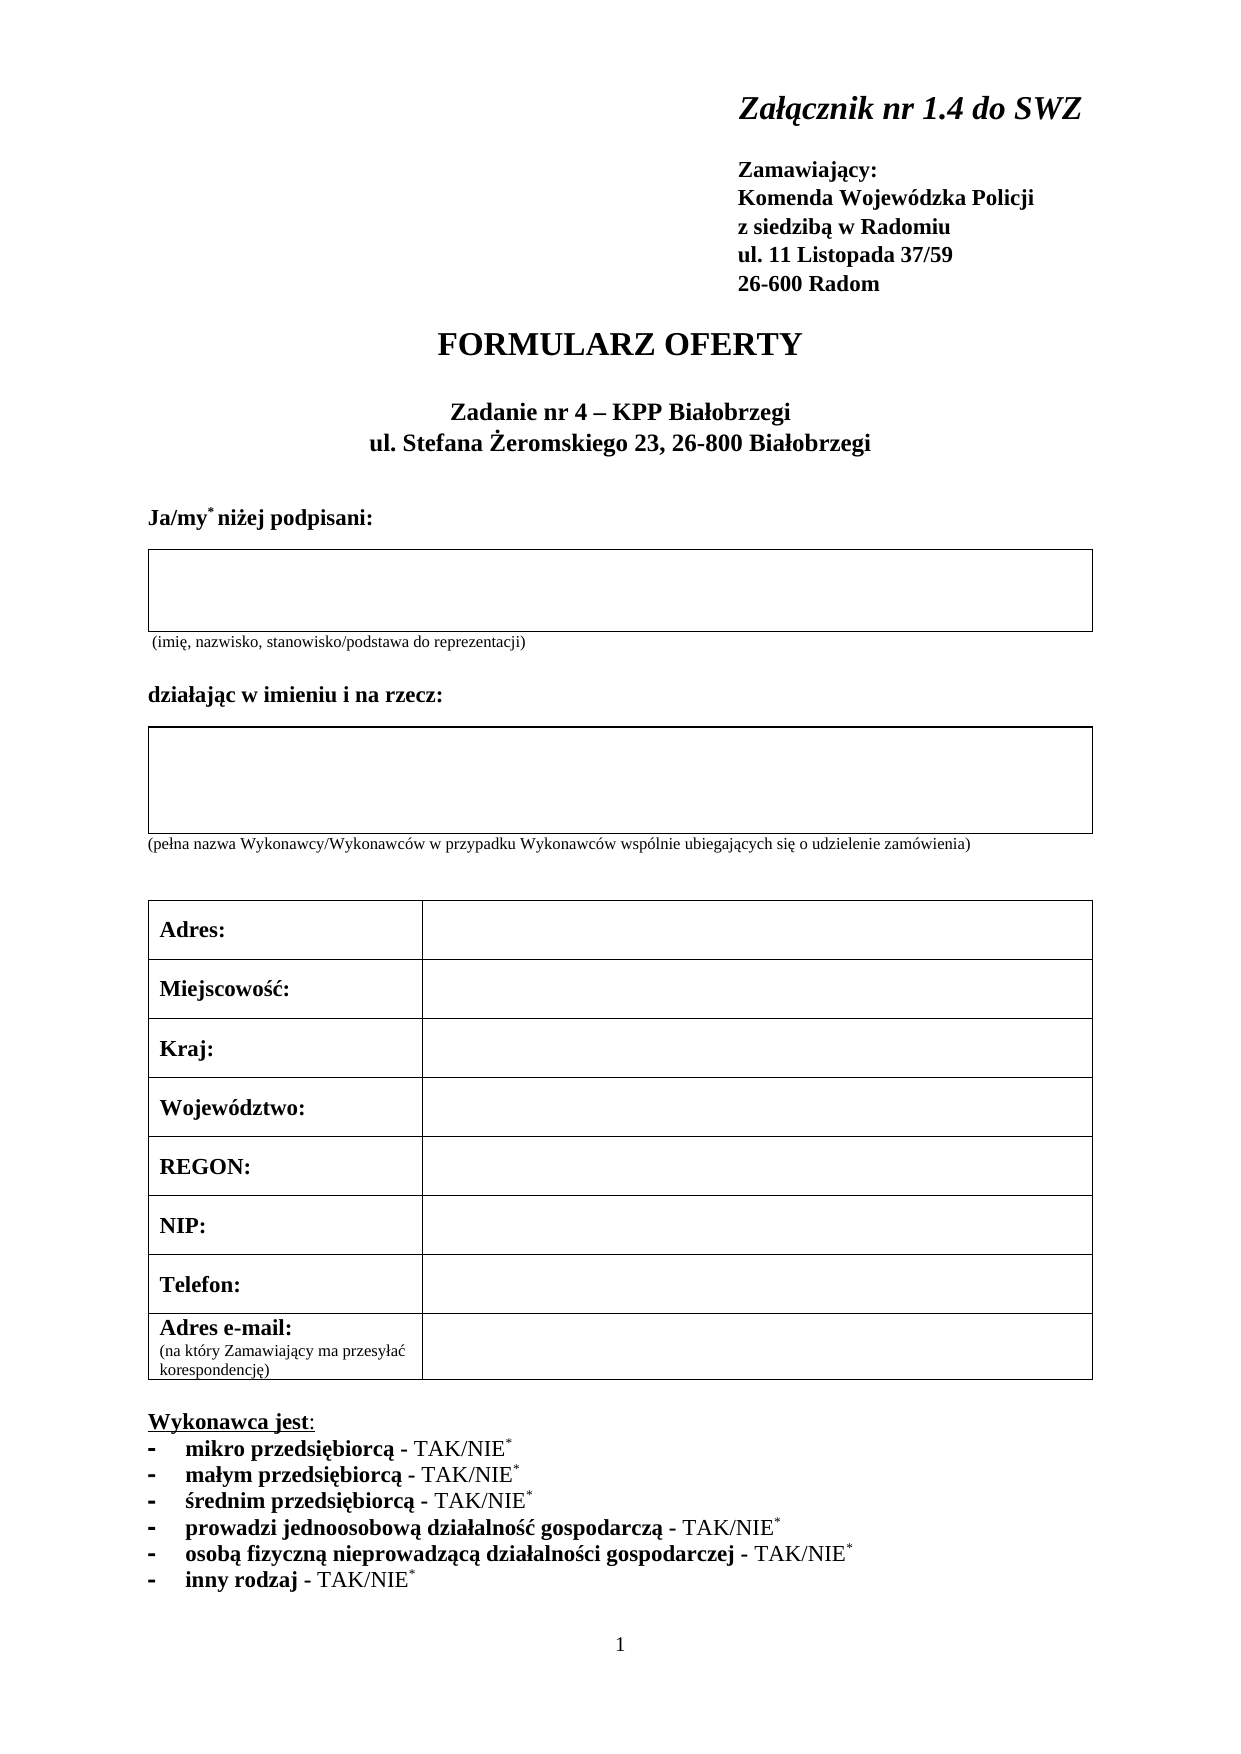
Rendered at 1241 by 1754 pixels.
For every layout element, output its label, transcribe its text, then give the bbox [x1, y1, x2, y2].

list FORMULARZ OFERTY [148, 324, 1093, 363]
text Zamawiający: Komenda Wojewódzka Policji z siedzibą w Radomiu ul. 11 Listopada 37/59 26-600 Radom [738, 156, 1093, 296]
table_cell Telefon: [149, 1255, 422, 1313]
list osobą fizyczną nieprowadzącą działalności gospodarczej - TAK/NIE* [148, 1540, 1093, 1566]
list Załącznik nr 1.4 do SWZ [739, 89, 1093, 127]
table_cell [423, 1137, 1092, 1195]
list mikro przedsiębiorcą - TAK/NIE* [148, 1434, 1093, 1461]
text (pełna nazwa Wykonawcy/Wykonawców w przypadku Wykonawców wspólnie ubiegających się o udzielenie zamówienia) [148, 834, 1093, 853]
table_header Adres: [149, 901, 422, 959]
list ul. Stefana Żeromskiego 23, 26-800 Białobrzegi [148, 428, 1093, 457]
text Wykonawca jest: [148, 1408, 1093, 1434]
list inny rodzaj - TAK/NIE* [148, 1566, 1093, 1593]
table_cell [423, 1314, 1092, 1379]
table_cell [423, 1019, 1092, 1077]
table_cell [423, 1078, 1092, 1136]
table_header [149, 550, 1092, 631]
table_cell [423, 960, 1092, 1018]
table_cell Województwo: [149, 1078, 422, 1136]
list Zadanie nr 4 – KPP Białobrzegi [148, 397, 1093, 426]
table_cell NIP: [149, 1196, 422, 1254]
list średnim przedsiębiorcą - TAK/NIE* [148, 1487, 1093, 1514]
list małym przedsiębiorcą - TAK/NIE* [148, 1461, 1093, 1487]
table_cell Miejscowość: [149, 960, 422, 1018]
table_header [149, 728, 1092, 833]
table_header [423, 901, 1092, 959]
text Ja/my* niżej podpisani: [148, 504, 1093, 530]
table_cell REGON: [149, 1137, 422, 1195]
list prowadzi jednoosobową działalność gospodarczą - TAK/NIE* [148, 1514, 1093, 1540]
text działając w imieniu i na rzecz: [148, 681, 1093, 708]
text (imię, nazwisko, stanowisko/podstawa do reprezentacji) [148, 632, 1093, 651]
table_cell Adres e-mail: (na który Zamawiający ma przesyłać korespondencję) [149, 1314, 422, 1379]
table_cell Kraj: [149, 1019, 422, 1077]
table_cell [423, 1196, 1092, 1254]
table_cell [423, 1255, 1092, 1313]
